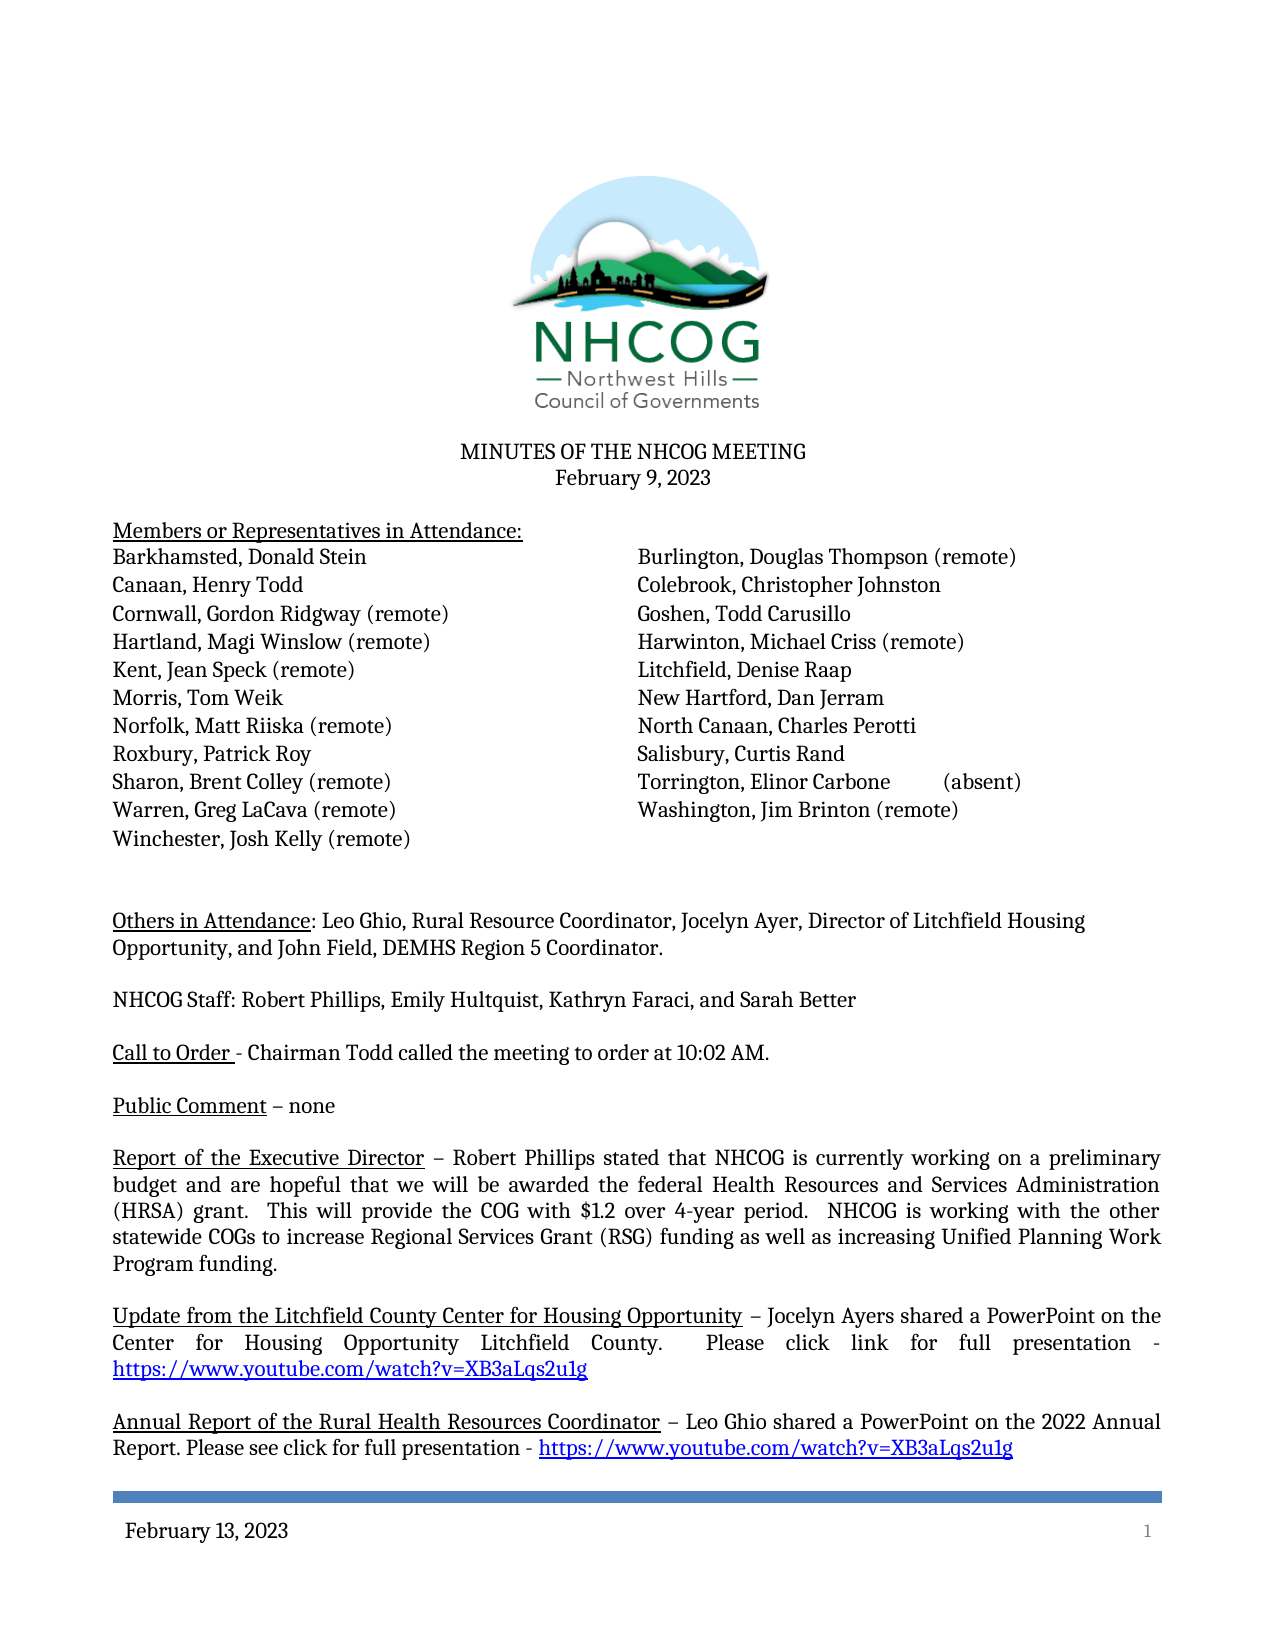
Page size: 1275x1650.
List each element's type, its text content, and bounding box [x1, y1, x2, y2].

text February 9, 2023 [112, 465, 1153, 491]
text Morris, Tom Weik New Hartford, Dan Jerram [112, 685, 1162, 711]
text Cornwall, Gordon Ridgway (remote) Goshen, Todd Carusillo [112, 600, 1162, 627]
text Barkhamsted, Donald Stein Burlington, Douglas Thompson (remote) [112, 544, 1162, 570]
text Warren, Greg LaCava (remote) Washington, Jim Brinton (remote) [112, 797, 1162, 823]
text Roxbury, Patrick Roy Salisbury, Curtis Rand [112, 741, 1162, 767]
text Kent, Jean Speck (remote) Litchfield, Denise Raap [112, 657, 1162, 683]
text Canaan, Henry Todd Colebrook, Christopher Johnston [112, 572, 1162, 598]
text Public Comment – none [112, 1092, 1162, 1119]
text Annual Report of the Rural Health Resources Coordinator – Leo Ghio shared a PowerPoint on the 2022 Annual Report. Please see click for full presentation - https://www.youtube.com/watch?v=XB3aLqs2u1g [112, 1409, 1162, 1461]
text Update from the Litchfield County Center for Housing Opportunity – Jocelyn Ayers shared a PowerPoint on the Center for Housing Opportunity Litchfield County. Please click link for full presentation - https://www.youtube.com/watch?v=XB3aLqs2u1g [112, 1303, 1162, 1382]
text Report of the Executive Director – Robert Phillips stated that NHCOG is currently working on a preliminary budget and are hopeful that we will be awarded the federal Health Resources and Services Administration (HRSA) grant. This will provide the COG with $1.2 over 4-year period. NHCOG is working with the other statewide COGs to increase Regional Services Grant (RSG) funding as well as increasing Unified Planning Work Program funding. [112, 1145, 1162, 1277]
text Sharon, Brent Colley (remote) Torrington, Elinor Carbone (absent) [112, 769, 1162, 795]
text Call to Order - Chairman Todd called the meeting to order at 10:02 AM. [112, 1040, 1162, 1066]
text MINUTES OF THE NHCOG MEETING [112, 439, 1153, 465]
picture [502, 176, 773, 413]
text Norfolk, Matt Riiska (remote) North Canaan, Charles Perotti [112, 713, 1162, 739]
text Winchester, Josh Kelly (remote) [112, 825, 1162, 852]
text NHCOG Staff: Robert Phillips, Emily Hultquist, Kathryn Faraci, and Sarah Better [112, 987, 1162, 1013]
text Others in Attendance: Leo Ghio, Rural Resource Coordinator, Jocelyn Ayer, Director of Litchfield Housing Opportunity, and John Field, DEMHS Region 5 Coordinator. [112, 908, 1162, 961]
text Hartland, Magi Winslow (remote) Harwinton, Michael Criss (remote) [112, 628, 1162, 655]
text Members or Representatives in Attendance: [112, 518, 1162, 544]
